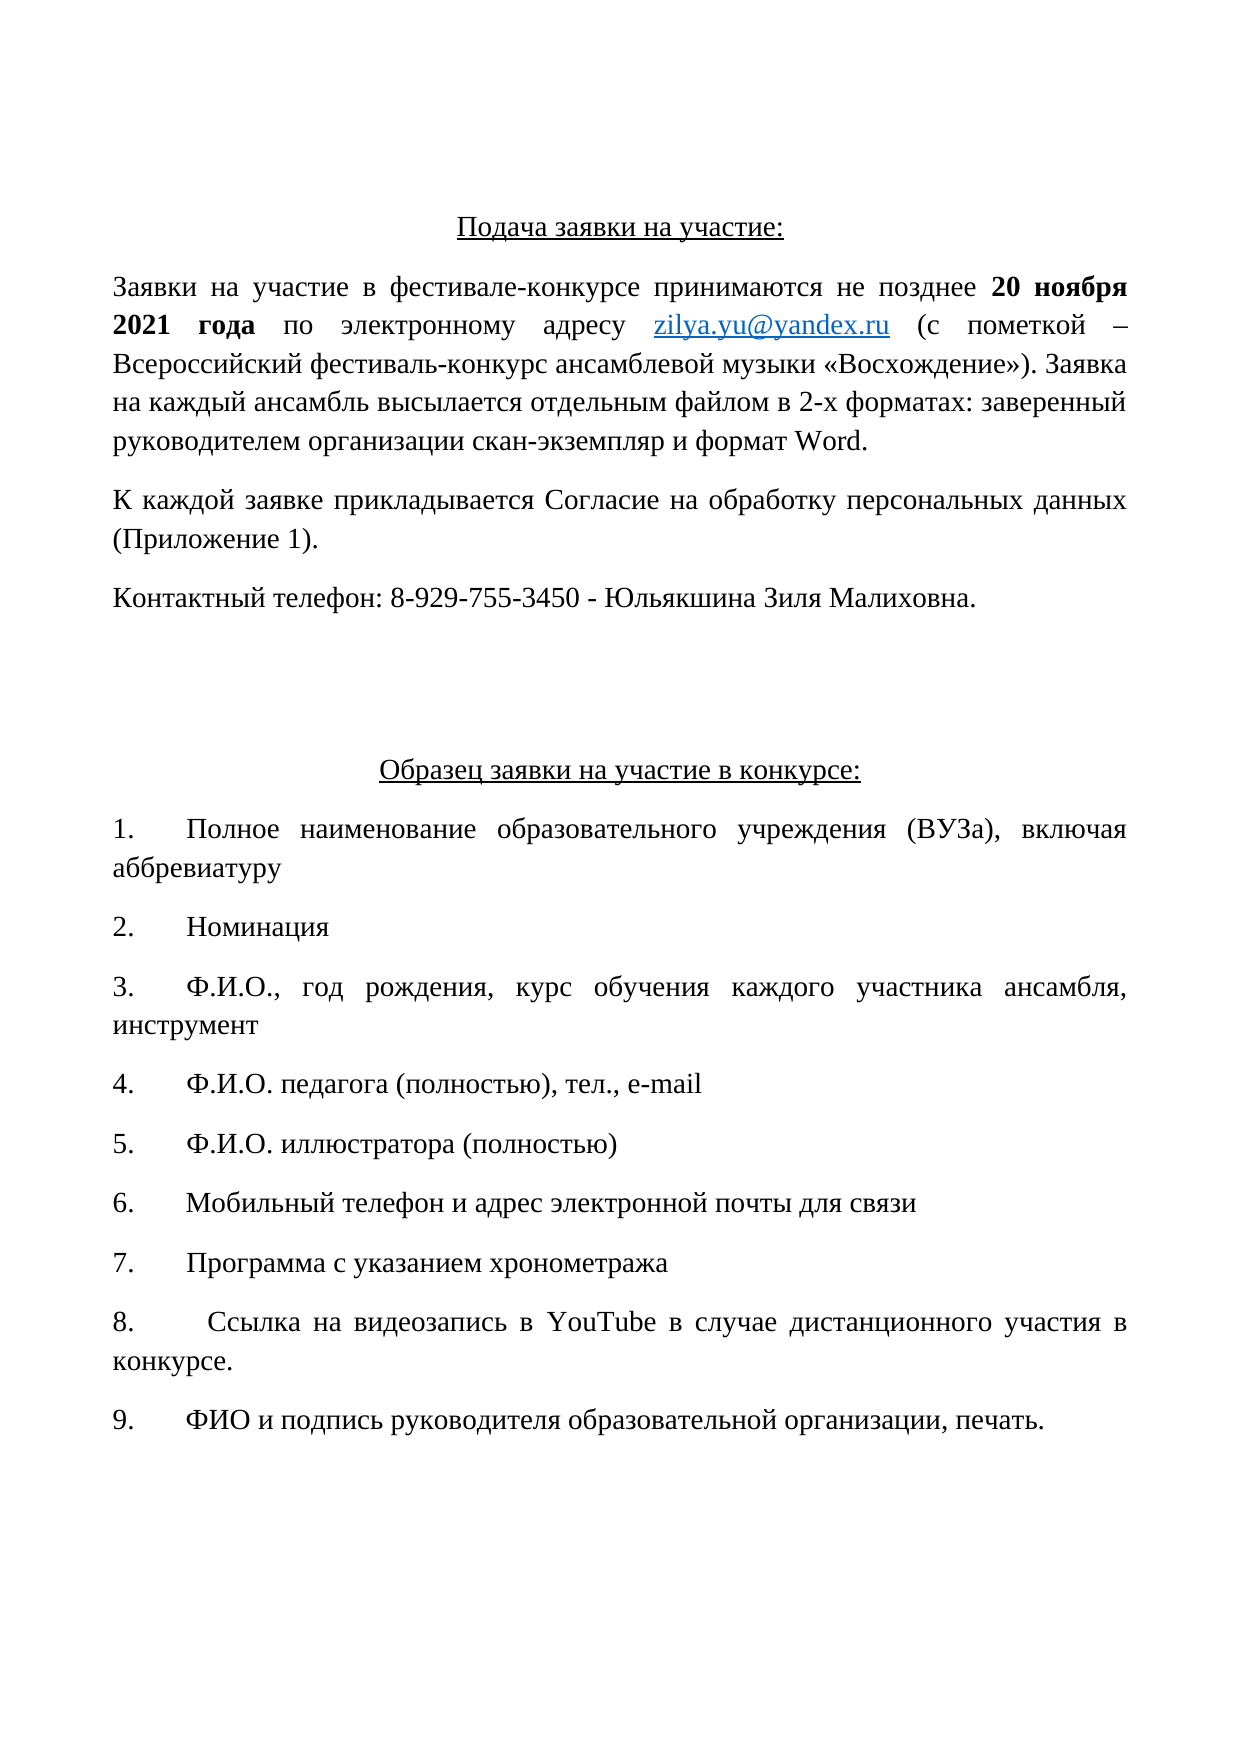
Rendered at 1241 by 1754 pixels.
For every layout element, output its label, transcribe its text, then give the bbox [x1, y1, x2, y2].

text 9. ФИО и подпись руководителя образовательной организации, печать. [112, 1402, 1128, 1436]
text 8. Ссылка на видеозапись в YouTube в случае дистанционного участия в конкурсе. [112, 1304, 1128, 1376]
text К каждой заявке прикладывается Согласие на обработку персональных данных (Приложение 1). [112, 482, 1128, 554]
text 1. Полное наименование образовательного учреждения (ВУЗа), включая аббревиатуру [112, 811, 1128, 883]
text 4. Ф.И.О. педагога (полностью), тел., e-mail [112, 1067, 1128, 1100]
text 2. Номинация [112, 909, 1128, 943]
text Заявки на участие в фестивале-конкурсе принимаются не позднее 20 ноября 2021 года по электронному адресу zilya.yu@yandex.ru (c пометкой – Всероссийский фестиваль-конкурс ансамблевой музыки «Восхождение»). Заявка на каждый ансамбль высылается отдельным файлом в 2-х форматах: заверенный руководителем организации скан-экземпляр и формат Word. [112, 269, 1128, 456]
text 3. Ф.И.О., год рождения, курс обучения каждого участника ансамбля, инструмент [112, 969, 1128, 1041]
text 5. Ф.И.О. иллюстратора (полностью) [112, 1126, 1128, 1159]
text Образец заявки на участие в конкурсе: [112, 752, 1128, 786]
text Контактный телефон: 8-929-755-3450 - Юльякшина Зиля Малиховна. [112, 580, 1128, 614]
text 6. Мобильный телефон и адрес электронной почты для связи [112, 1185, 1128, 1219]
text 7. Программа с указанием хронометража [112, 1245, 1128, 1278]
text Подача заявки на участие: [112, 209, 1128, 243]
